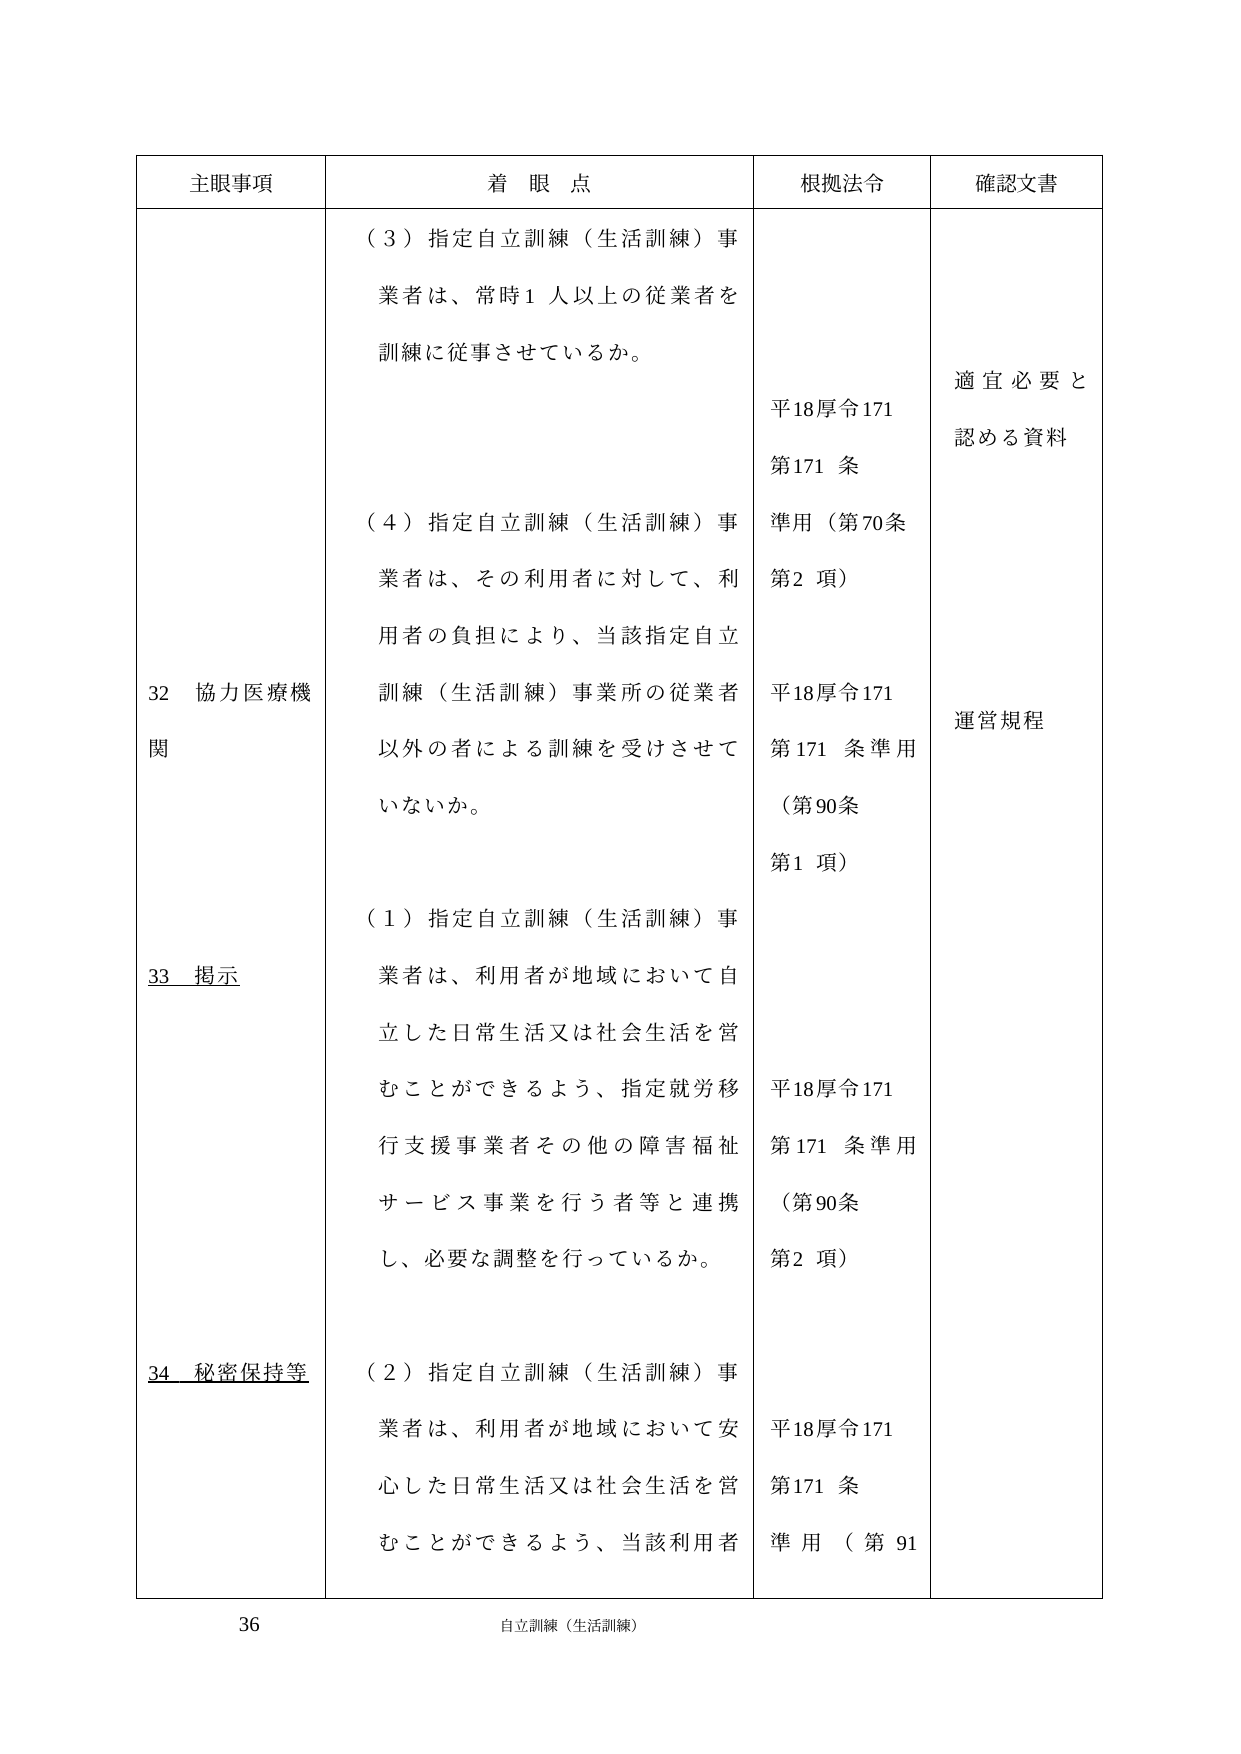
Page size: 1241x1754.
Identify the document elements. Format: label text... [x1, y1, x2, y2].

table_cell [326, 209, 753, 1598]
table_header 着 眼 点 [326, 156, 753, 208]
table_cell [754, 209, 930, 1598]
table_header 根拠法令 [754, 156, 930, 208]
table_header 主眼事項 [137, 156, 325, 208]
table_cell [137, 209, 325, 1598]
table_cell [931, 209, 1102, 1598]
table_header 確認文書 [931, 156, 1102, 208]
